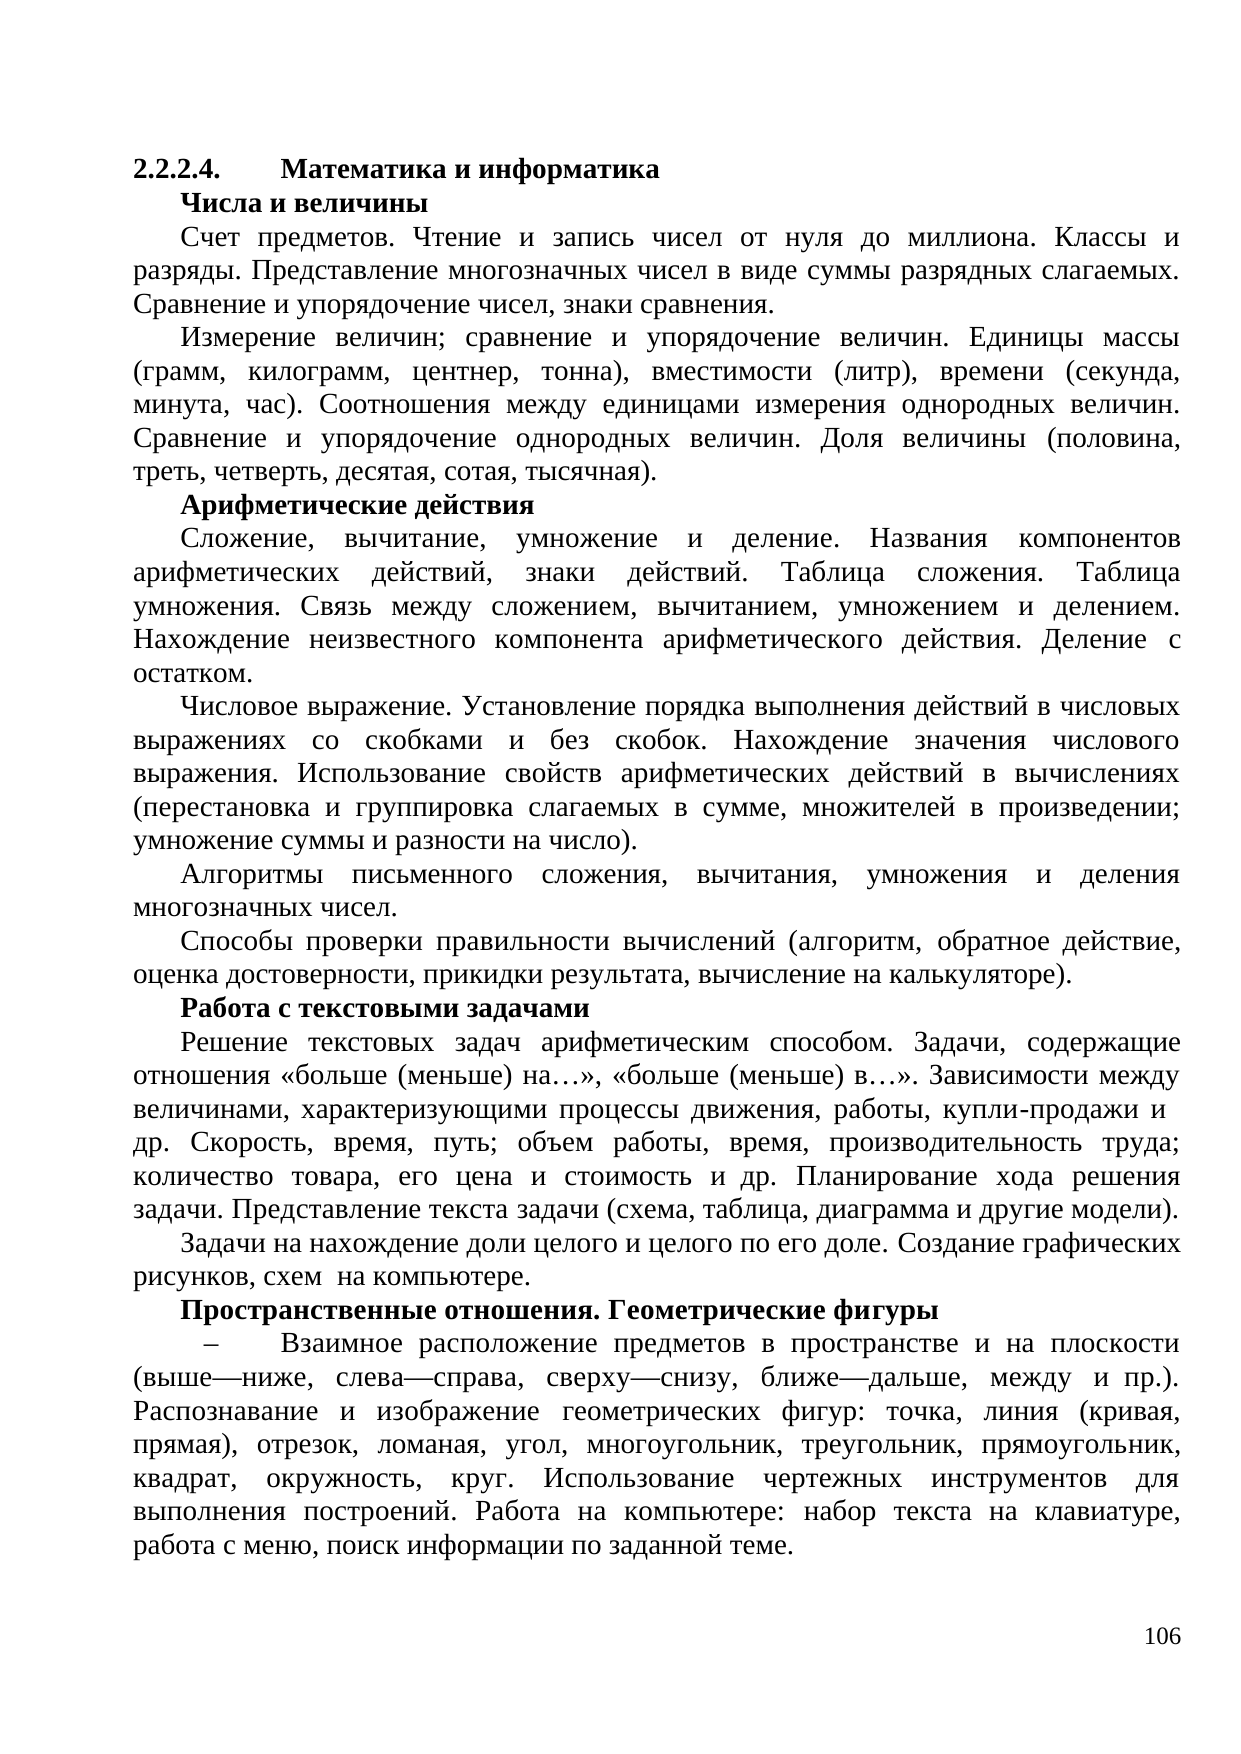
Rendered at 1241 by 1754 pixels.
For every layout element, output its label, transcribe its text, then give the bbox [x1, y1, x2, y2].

text Задачи на нахождение доли целого и целого по его доле. Создание графических рисунков, схем на компьютере. [133, 1225, 1181, 1292]
text Счет предметов. Чтение и запись чисел от нуля до миллиона. Классы и разряды. Представление многозначных чисел в виде суммы разрядных слагаемых. Сравнение и упорядочение чисел, знаки сравнения. [133, 219, 1181, 319]
text Работа с текстовыми задачами [133, 990, 1181, 1024]
text Арифметические действия [133, 487, 1181, 521]
text Числовое выражение. Установление порядка выполнения действий в числовых выражениях со скобками и без скобок. Нахождение значения числового выражения. Использование свойств арифметических действий в вычислениях (перестановка и группировка слагаемых в сумме, множителей в произведении; умножение суммы и разности на число). [133, 688, 1181, 856]
text Пространственные отношения. Геометрические фигуры [133, 1292, 1181, 1326]
text Решение текстовых задач арифметическим способом. Задачи, содержащие отношения «больше (меньше) на…», «больше (меньше) в…». Зависимости между величинами, характеризующими процессы движения, работы, купли-продажи и др. Скорость, время, путь; объем работы, время, производительность труда; количество товара, его цена и стоимость и др. Планирование хода решения задачи. Представление текста задачи (схема, таблица, диаграмма и другие модели). [133, 1024, 1181, 1225]
text Измерение величин; сравнение и упорядочение величин. Единицы массы (грамм, килограмм, центнер, тонна), вместимости (литр), времени (секунда, минута, час). Соотношения между единицами измерения однородных величин. Сравнение и упорядочение однородных величин. Доля величины (половина, треть, четверть, десятая, сотая, тысячная). [133, 319, 1181, 487]
text Способы проверки правильности вычислений (алгоритм, обратное действие, оценка достоверности, прикидки результата, вычисление на калькуляторе). [133, 923, 1181, 990]
text Числа и величины [133, 185, 1181, 219]
text Алгоритмы письменного сложения, вычитания, умножения и деления многозначных чисел. [133, 856, 1181, 923]
subtitle Математика и информатика [133, 152, 1181, 185]
text Сложение, вычитание, умножение и деление. Названия компонентов арифметических действий, знаки действий. Таблица сложения. Таблица умножения. Связь между сложением, вычитанием, умножением и делением. Нахождение неизвестного компонента арифметического действия. Деление с остатком. [133, 521, 1181, 688]
text Взаимное расположение предметов в пространстве и на плоскости (выше—ниже, слева—справа, сверху—снизу, ближе—дальше, между и пр.). Распознавание и изображение геометрических фигур: точка, линия (кривая, прямая), отрезок, ломаная, угол, многоугольник, треугольник, прямоугольник, квадрат, окружность, круг. Использование чертежных инструментов для выполнения построений. Работа на компьютере: набор текста на клавиатуре, работа с меню, поиск информации по заданной теме. [133, 1326, 1181, 1560]
